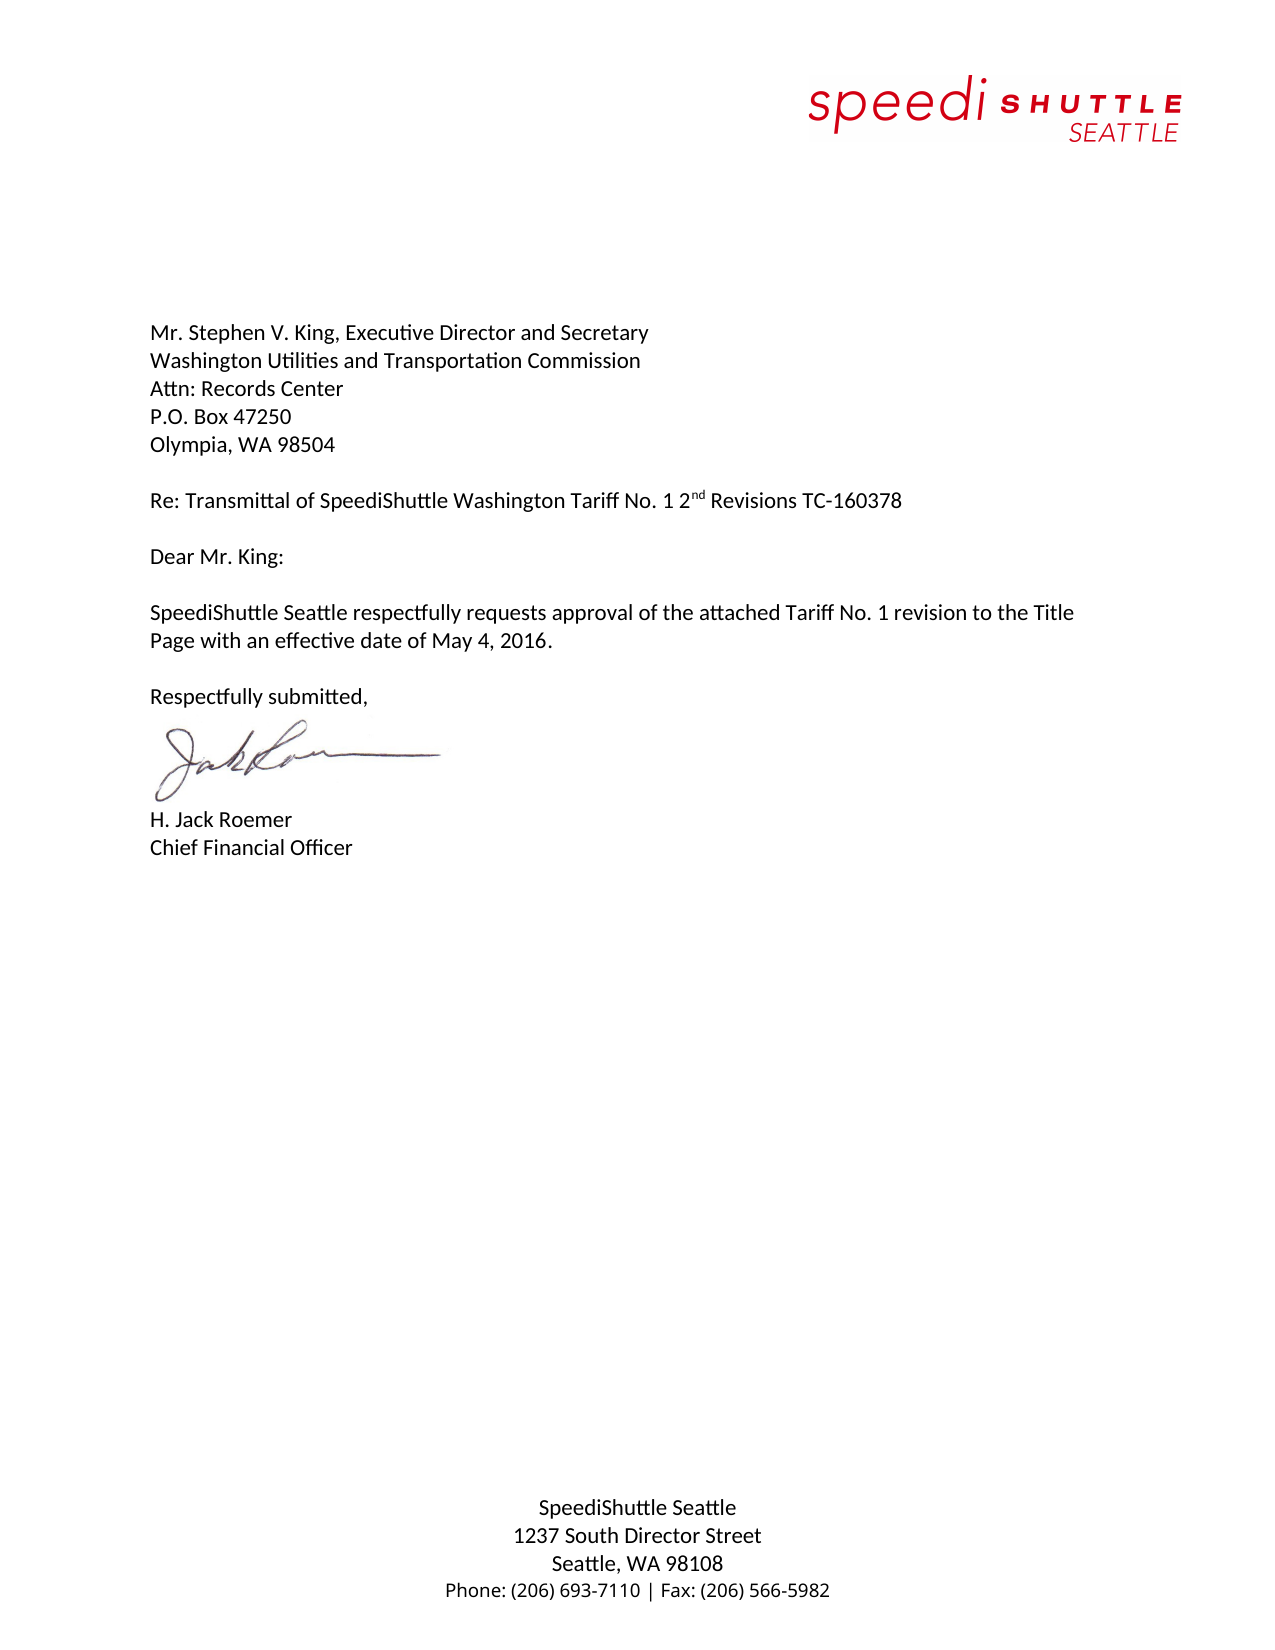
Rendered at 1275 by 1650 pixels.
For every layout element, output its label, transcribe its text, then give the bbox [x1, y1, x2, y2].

picture [808, 75, 1182, 142]
text P.O. Box 47250 [150, 402, 1125, 430]
text Washington Utilities and Transportation Commission [150, 346, 1125, 374]
text Chief Financial Officer [150, 833, 1125, 861]
text SpeediShuttle Seattle respectfully requests approval of the attached Tariff No. 1 revision to the Title Page with an effective date of May 4, 2016. [150, 598, 1125, 654]
text H. Jack Roemer [150, 805, 1125, 833]
text Re: Transmittal of SpeediShuttle Washington Tariff No. 1 2nd Revisions TC-160378 [150, 486, 1125, 514]
text Attn: Records Center [150, 374, 1125, 402]
text Dear Mr. King: [150, 542, 1125, 570]
text Mr. Stephen V. King, Executive Director and Secretary [150, 318, 1125, 346]
picture [150, 710, 456, 805]
text Respectfully submitted, [150, 682, 1125, 710]
text Olympia, WA 98504 [150, 430, 1125, 458]
